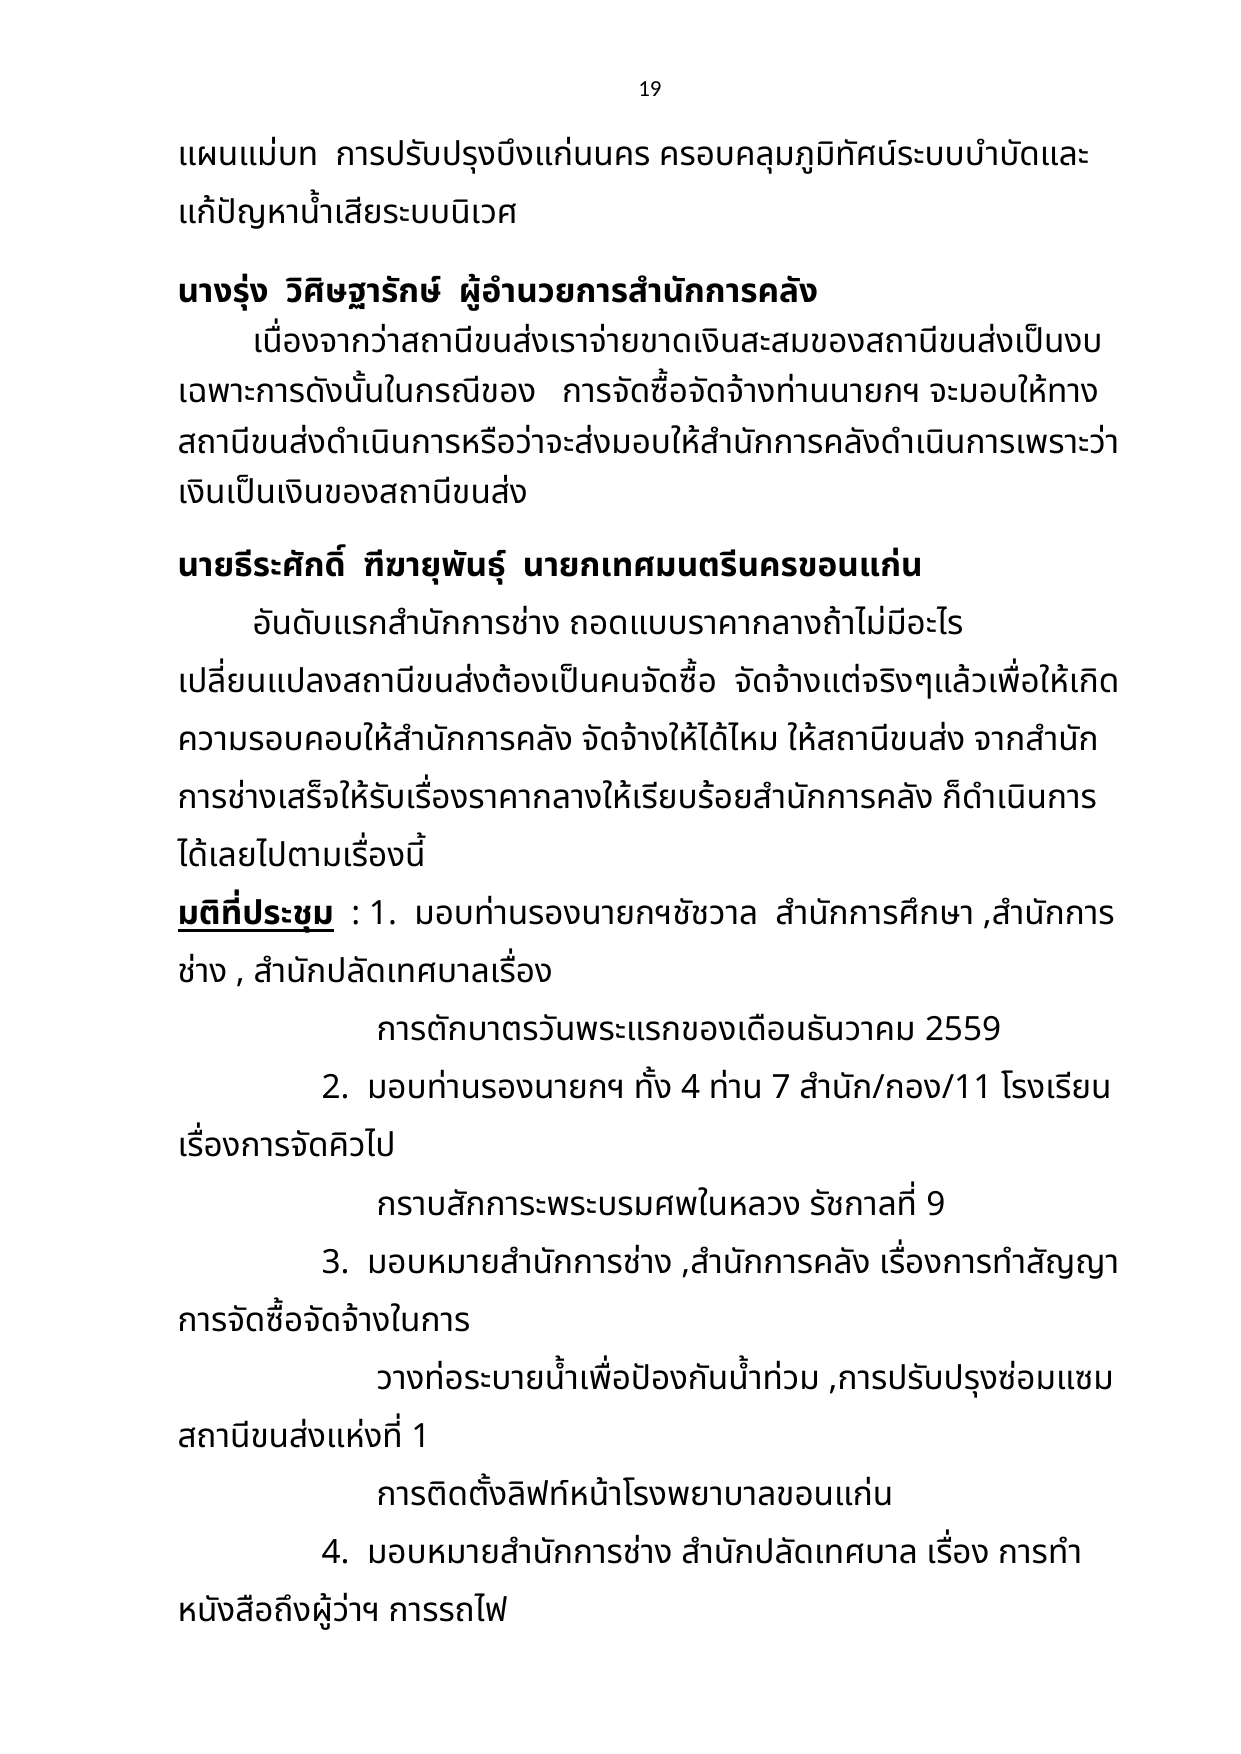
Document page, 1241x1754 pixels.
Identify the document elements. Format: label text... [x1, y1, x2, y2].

text นางรุ่ง วิศิษฐารักษ์ ผู้อำนวยการสำนักการคลัง [177, 267, 1122, 317]
list 2. มอบท่านรองนายกฯ ทั้ง 4 ท่าน 7 สำนัก/กอง/11 โรงเรียนเรื่องการจัดคิวไป [177, 1063, 1122, 1172]
text อันดับแรกสำนักการช่าง ถอดแบบราคากลางถ้าไม่มีอะไรเปลี่ยนแปลงสถานีขนส่งต้องเป็นคนจัดซื้อ จัดจ้างแต่จริงๆแล้วเพื่อให้เกิดความรอบคอบให้สำนักการคลัง จัดจ้างให้ได้ไหม ให้สถานีขนส่ง จากสำนักการช่างเสร็จให้รับเรื่องราคากลางให้เรียบร้อยสำนักการคลัง ก็ดำเนินการได้เลยไปตามเรื่องนี้ [177, 599, 1122, 881]
text เนื่องจากว่าสถานีขนส่งเราจ่ายขาดเงินสะสมของสถานีขนส่งเป็นงบเฉพาะการดังนั้นในกรณีของ การจัดซื้อจัดจ้างท่านนายกฯ จะมอบให้ทางสถานีขนส่งดำเนินการหรือว่าจะส่งมอบให้สำนักการคลังดำเนินการเพราะว่าเงินเป็นเงินของสถานีขนส่ง [177, 317, 1122, 519]
list 3. มอบหมายสำนักการช่าง ,สำนักการคลัง เรื่องการทำสัญญาการจัดซื้อจัดจ้างในการ [177, 1237, 1122, 1346]
list มติที่ประชุม : 1. มอบท่านรองนายกฯชัชวาล สำนักการศึกษา ,สำนักการช่าง , สำนักปลัดเทศบาลเรื่อง [177, 889, 1122, 998]
text นายธีระศักดิ์ ฑีฆายุพันธุ์ นายกเทศมนตรีนครขอนแก่น [177, 541, 1122, 592]
list การติดตั้งลิฟท์หน้าโรงพยาบาลขอนแก่น [177, 1470, 1122, 1520]
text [177, 130, 1122, 238]
list การตักบาตรวันพระแรกของเดือนธันวาคม 2559 [177, 1005, 1122, 1056]
list กราบสักการะพระบรมศพในหลวง รัชกาลที่ 9 [177, 1179, 1122, 1230]
list วางท่อระบายน้ำเพื่อปัองกันน้ำท่วม ,การปรับปรุงซ่อมแซมสถานีขนส่งแห่งที่ 1 [177, 1353, 1122, 1462]
list 4. มอบหมายสำนักการช่าง สำนักปลัดเทศบาล เรื่อง การทำหนังสือถึงผู้ว่าฯ การรถไฟ [177, 1528, 1122, 1636]
